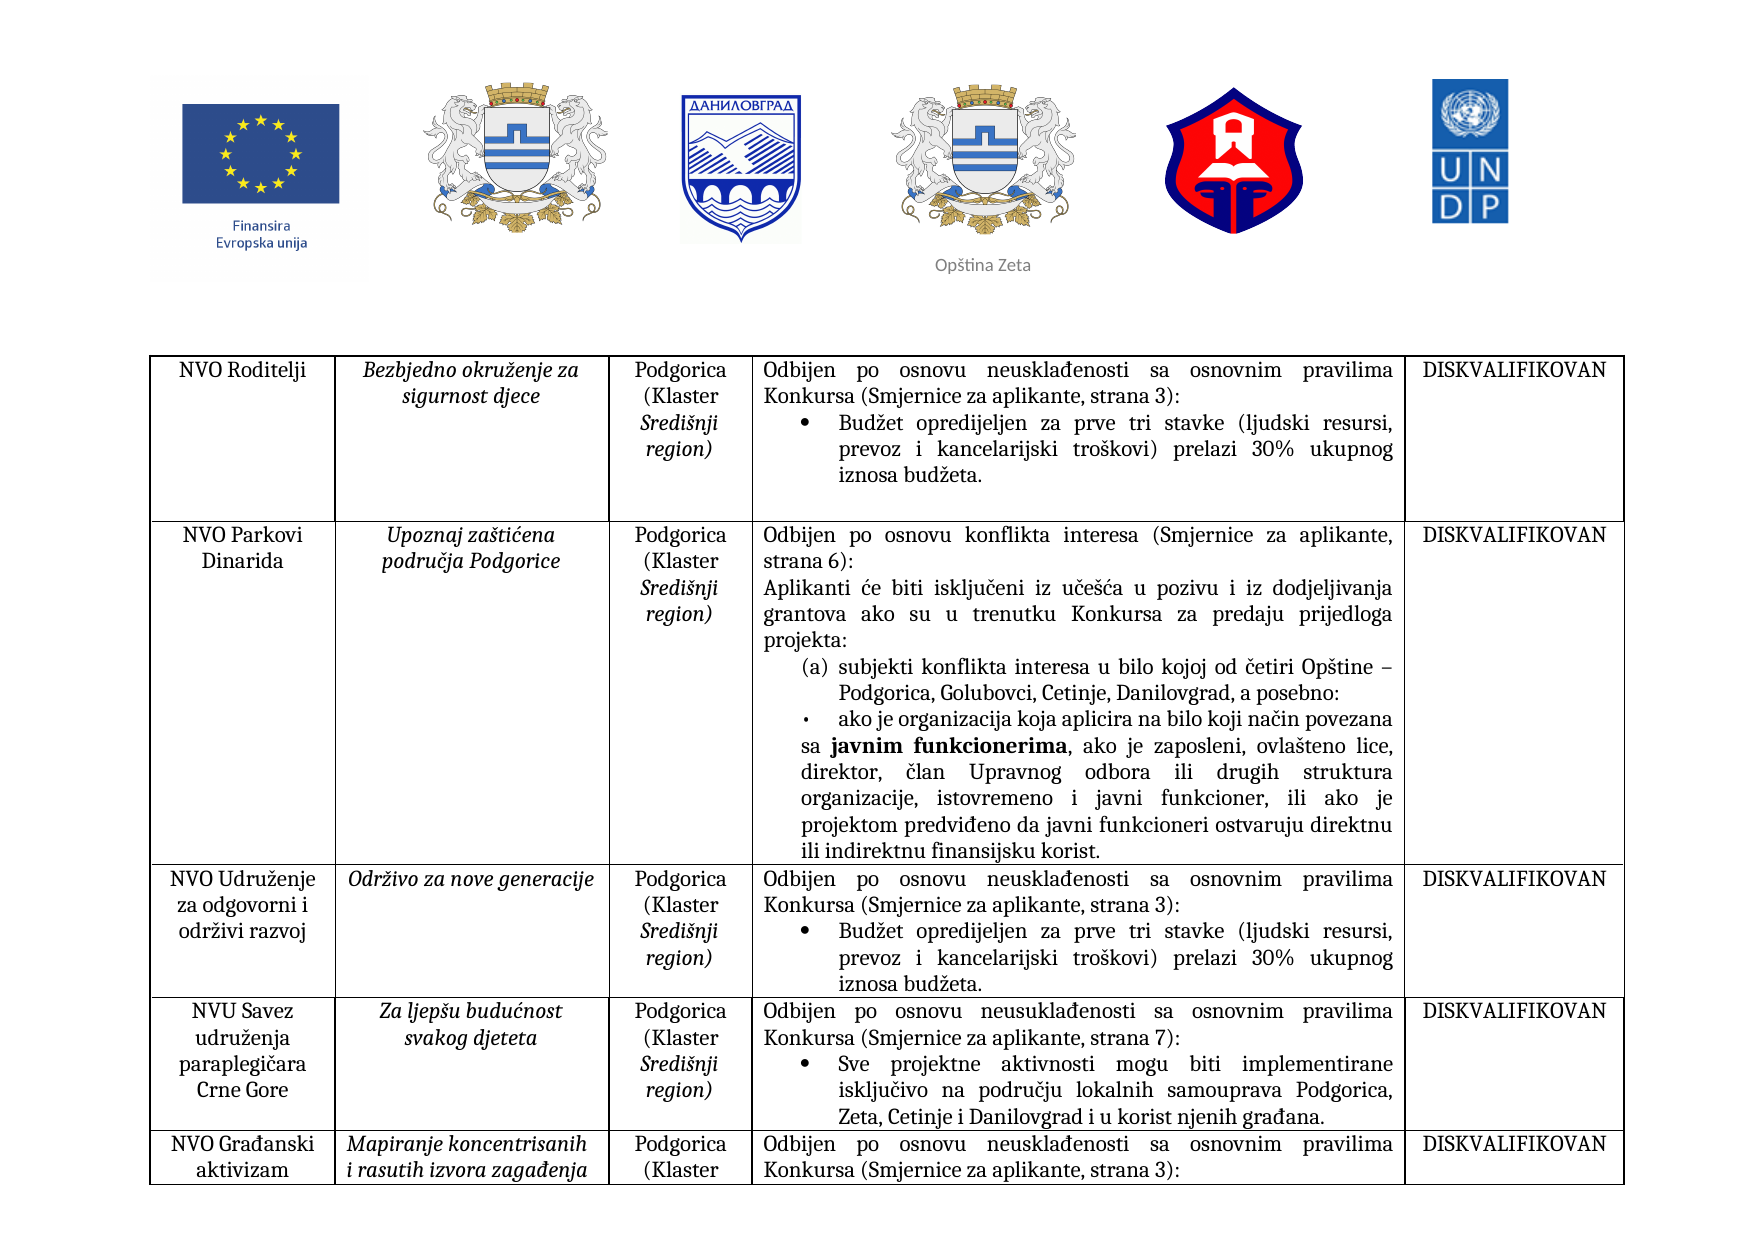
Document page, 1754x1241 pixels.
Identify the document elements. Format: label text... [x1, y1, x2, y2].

table_cell DISKVALIFIKOVAN [1405, 864, 1624, 997]
table_cell Odbijen po osnovu konflikta interesa (Smjernice za aplikante, strana 6): Aplikanti će biti isključeni iz učešća u pozivu i iz dodjeljivanja grantova ako su u trenutku Konkursa za predaju prijedloga projekta: subjekti konflikta interesa u bilo kojoj od četiri Opštine – Podgorica, Golubovci, Cetinje, Danilovgrad, a posebno: • ako je organizacija koja aplicira na bilo koji način povezana sa javnim funkcionerima, ako je zaposleni, ovlašteno lice, direktor, član Upravnog odbora ili drugih struktura organizacije, istovremeno i javni funkcioner, ili ako je projektom predviđeno da javni funkcioneri ostvaruju direktnu ili indirektnu finansijsku korist. [753, 522, 1404, 864]
table_cell Bezbjedno okruženje za sigurnost djece [336, 357, 608, 521]
table_cell Podgorica (Klaster Središnji region) [610, 522, 752, 864]
table_cell DISKVALIFIKOVAN [1406, 357, 1623, 521]
picture [150, 75, 369, 282]
table_cell Podgorica (Klaster Središnji region) [610, 357, 752, 521]
table_cell NVU Savez udruženja paraplegičara Crne Gore [151, 998, 334, 1130]
picture [1159, 83, 1307, 234]
table_cell Održivo za nove generacije [336, 865, 609, 997]
table_cell DISKVALIFIKOVAN [1405, 522, 1624, 864]
table_cell Podgorica (Klaster Središnji region) [610, 1131, 751, 1184]
table_cell Za ljepšu budućnost svakog djeteta [336, 998, 608, 1130]
table_cell Upoznaj zaštićena područja Podgorice [336, 522, 609, 864]
table_cell NVO Parkovi Dinarida [151, 522, 335, 864]
table_cell NVO Udruženje za odgovorni i održivi razvoj [151, 865, 335, 997]
table_cell NVO Građanski aktivizam [151, 1131, 334, 1184]
table_cell DISKVALIFIKOVAN [1406, 998, 1623, 1130]
table_cell Mapiranje koncentrisanih i rasutih izvora zagađenja rijeka (RP MAP) [336, 1131, 608, 1184]
table_cell NVO Roditelji [151, 357, 334, 521]
table_cell Podgorica (Klaster Središnji region) [610, 865, 752, 997]
table_cell Podgorica (Klaster Središnji region) [610, 998, 751, 1130]
picture [679, 93, 802, 243]
picture [1431, 79, 1509, 225]
table_cell Odbijen po osnovu neusuklađenosti sa osnovnim pravilima Konkursa (Smjernice za aplikante, strana 7): Sve projektne aktivnosti mogu biti implementirane isključivo na području lokalnih samouprava Podgorica, Zeta, Cetinje i Danilovgrad i u korist njenih građana. [753, 998, 1404, 1130]
table_cell DISKVALIFIKOVAN [1406, 1131, 1623, 1184]
picture [423, 82, 608, 233]
picture [891, 84, 1076, 235]
